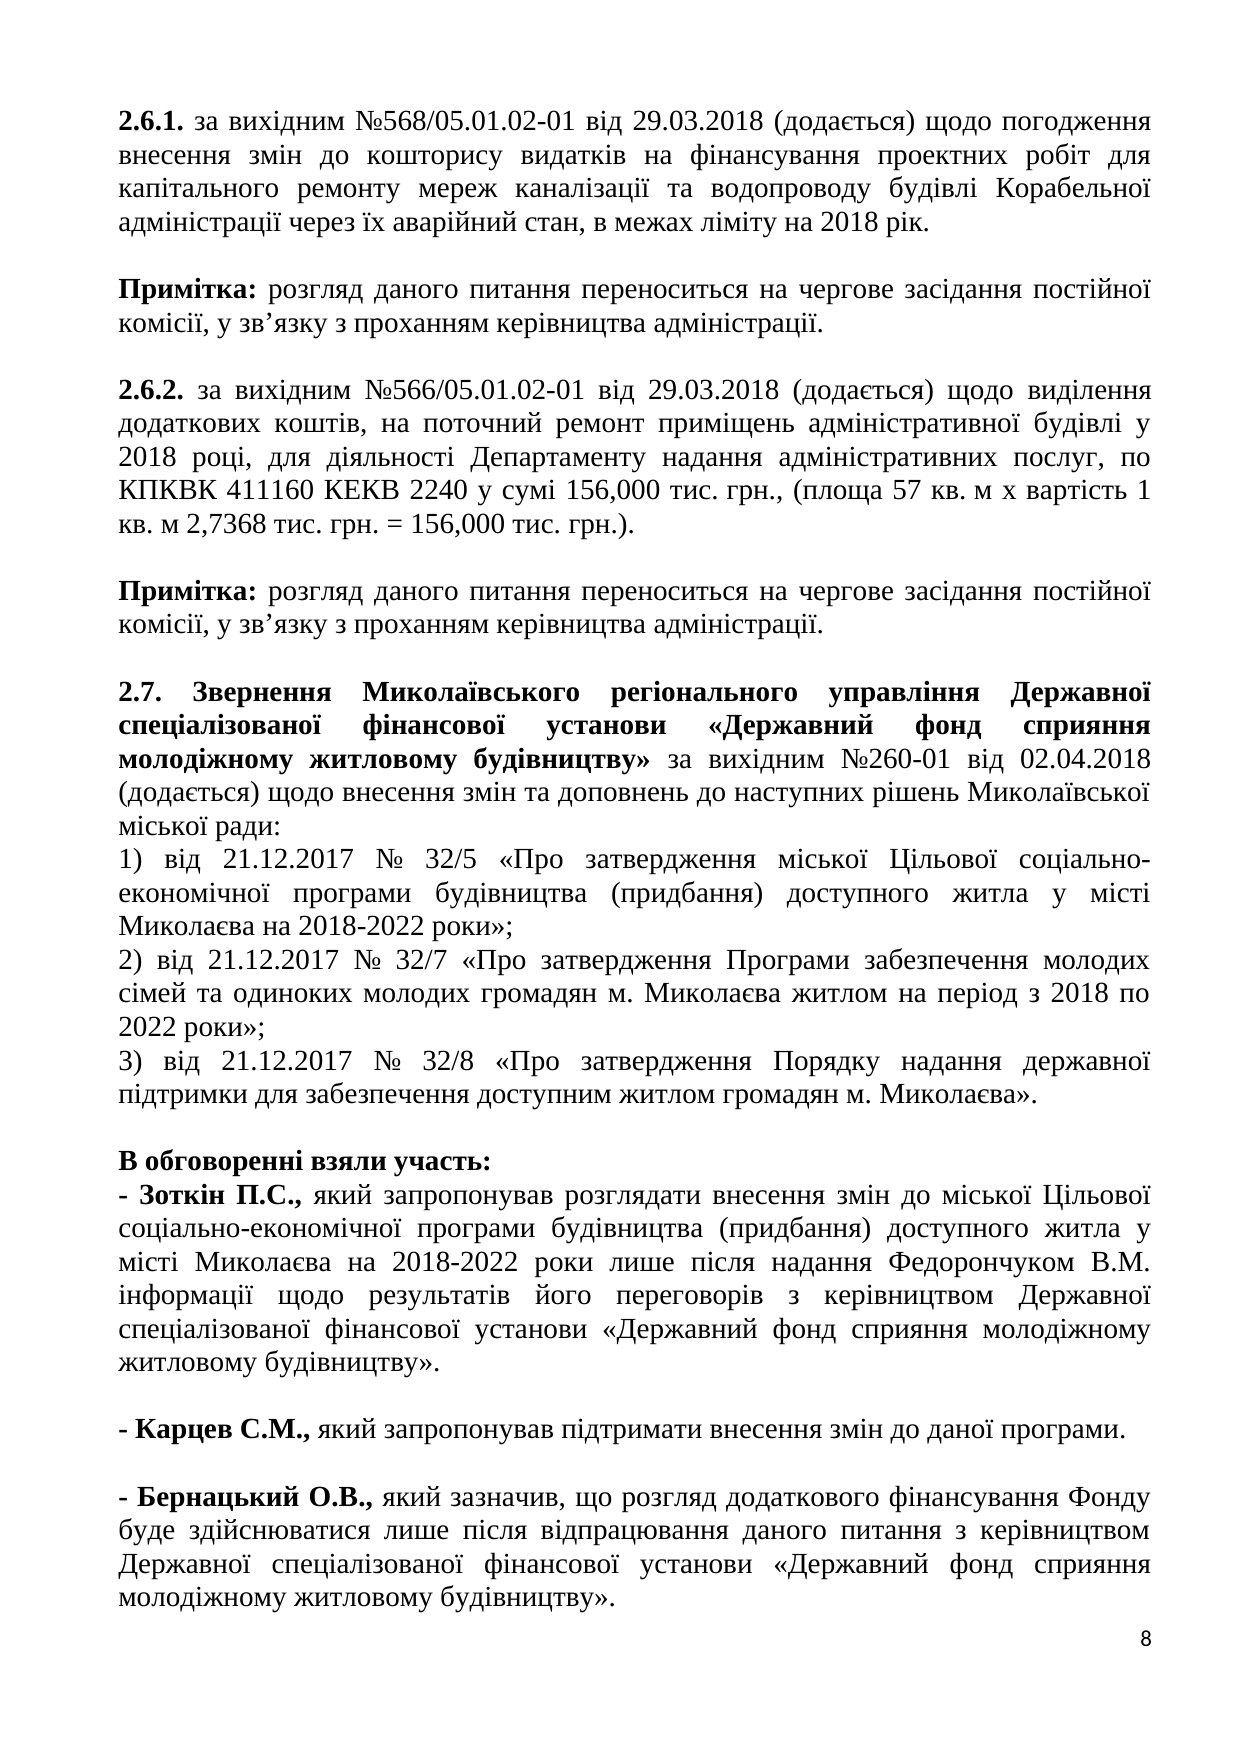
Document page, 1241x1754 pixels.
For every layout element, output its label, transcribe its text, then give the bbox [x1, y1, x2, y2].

text 2) від 21.12.2017 № 32/7 «Про затвердження Програми забезпечення молодих сімей та одиноких молодих громадян м. Миколаєва житлом на період з 2018 по 2022 роки»; [118, 942, 1152, 1043]
text 3) від 21.12.2017 № 32/8 «Про затвердження Порядку надання державної підтримки для забезпечення доступним житлом громадян м. Миколаєва». [118, 1043, 1152, 1110]
text Примітка: розгляд даного питання переноситься на чергове засідання постійної комісії, у зв’язку з проханням керівництва адміністрації. [118, 573, 1152, 640]
text Примітка: розгляд даного питання переноситься на чергове засідання постійної комісії, у зв’язку з проханням керівництва адміністрації. [118, 271, 1152, 338]
text - Карцев С.М., який запропонував підтримати внесення змін до даної програми. [118, 1412, 1152, 1445]
text В обговоренні взяли участь: [118, 1143, 1152, 1177]
text 2.6.2. за вихідним №566/05.01.02-01 від 29.03.2018 (додається) щодо виділення додаткових коштів, на поточний ремонт приміщень адміністративної будівлі у 2018 році, для діяльності Департаменту надання адміністративних послуг, по КПКВК 411160 КЕКВ 2240 у сумі 156,000 тис. грн., (площа 57 кв. м х вартість 1 кв. м 2,7368 тис. грн. = 156,000 тис. грн.). [118, 372, 1152, 539]
text 2.7. Звернення Миколаївського регіонального управління Державної спеціалізованої фінансової установи «Державний фонд сприяння молодіжному житловому будівництву» за вихідним №260-01 від 02.04.2018 (додається) щодо внесення змін та доповнень до наступних рішень Миколаївської міської ради: [118, 674, 1152, 841]
text - Зоткін П.С., який запропонував розглядати внесення змін до міської Цільової соціально-економічної програми будівництва (придбання) доступного житла у місті Миколаєва на 2018-2022 роки лише після надання Федорончуком В.М. інформації щодо результатів його переговорів з керівництвом Державної спеціалізованої фінансової установи «Державний фонд сприяння молодіжному житловому будівництву». [118, 1177, 1152, 1378]
text - Бернацький О.В., який зазначив, що розгляд додаткового фінансування Фонду буде здійснюватися лише після відпрацювання даного питання з керівництвом Державної спеціалізованої фінансової установи «Державний фонд сприяння молодіжному житловому будівництву». [118, 1479, 1152, 1613]
text 2.6.1. за вихідним №568/05.01.02-01 від 29.03.2018 (додається) щодо погодження внесення змін до кошторису видатків на фінансування проектних робіт для капітального ремонту мереж каналізації та водопроводу будівлі Корабельної адміністрації через їх аварійний стан, в межах ліміту на 2018 рік. [118, 103, 1152, 238]
text 1) від 21.12.2017 № 32/5 «Про затвердження міської Цільової соціально-економічної програми будівництва (придбання) доступного житла у місті Миколаєва на 2018-2022 роки»; [118, 841, 1152, 942]
